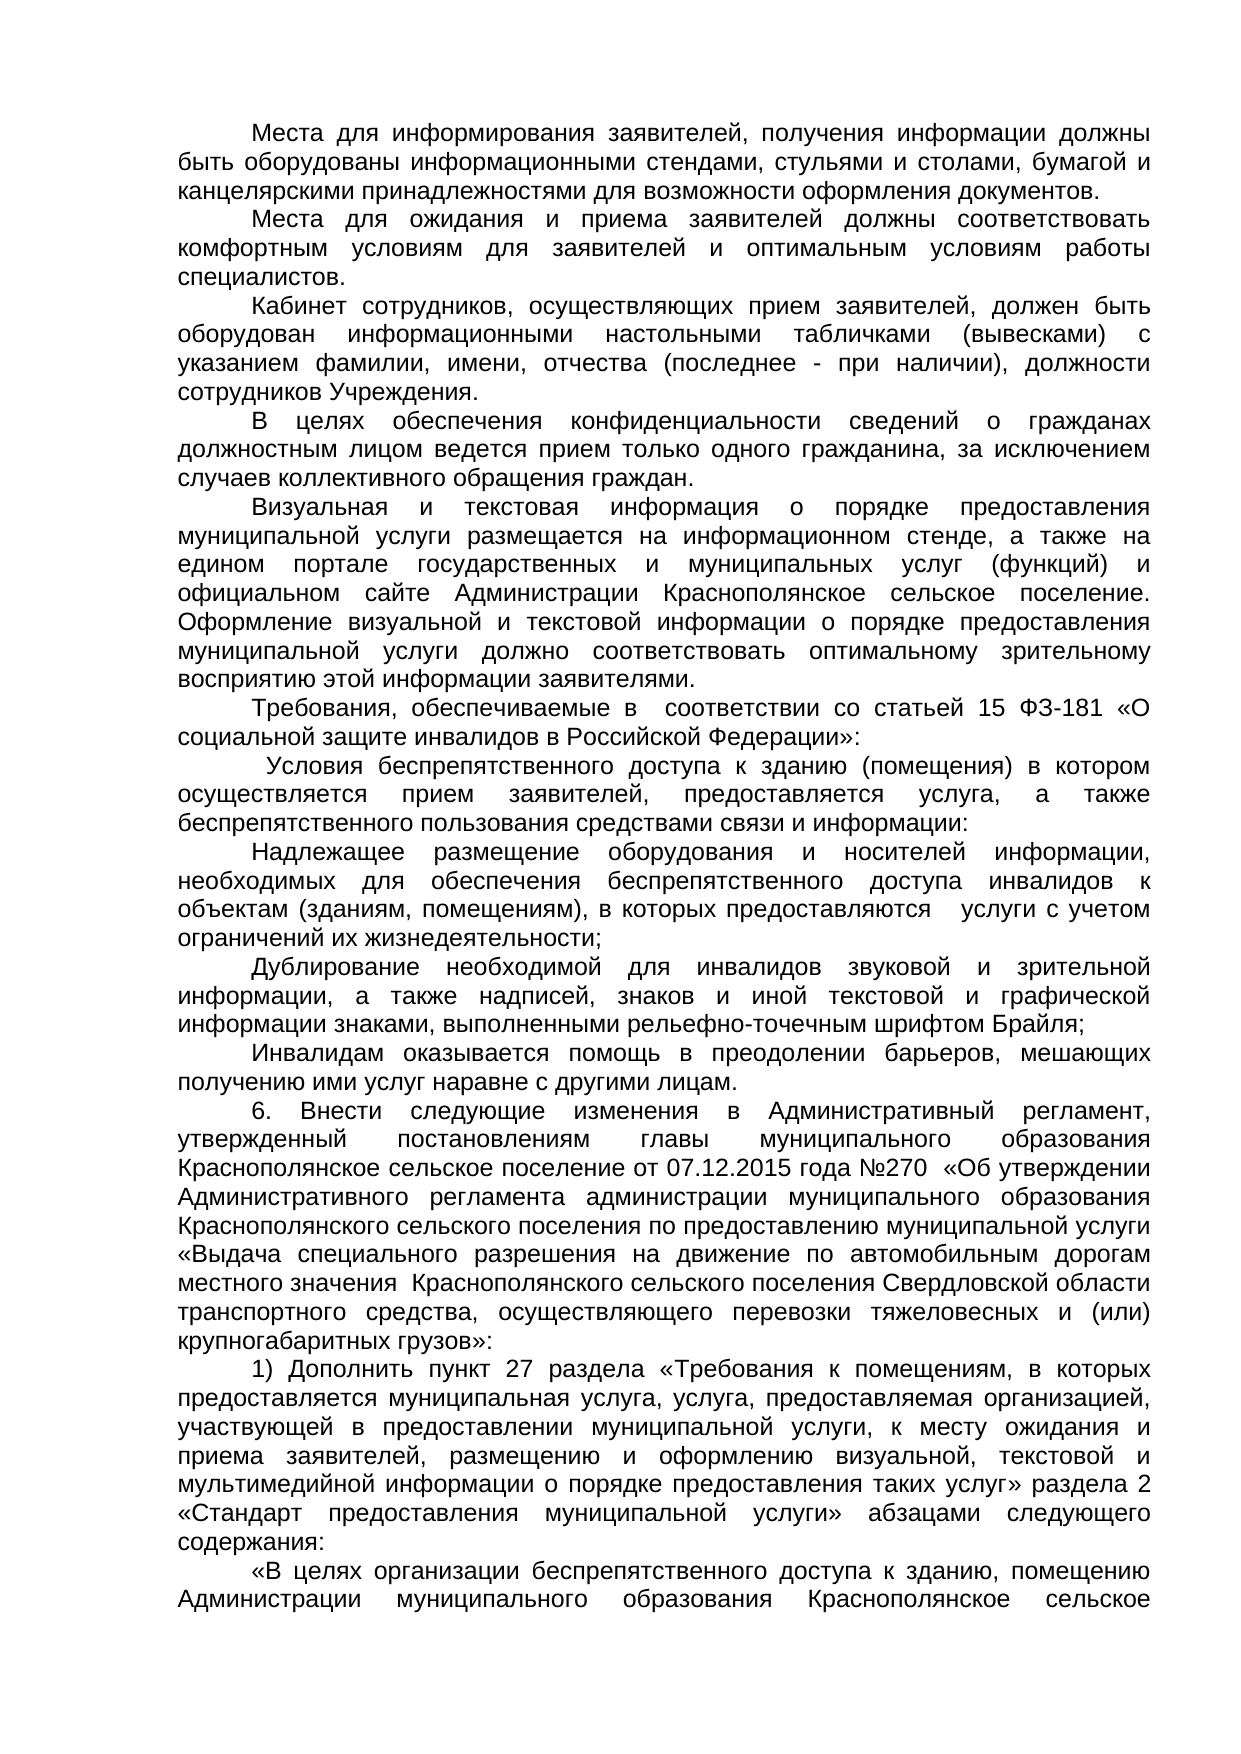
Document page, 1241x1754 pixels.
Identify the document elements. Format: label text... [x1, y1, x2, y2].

text Кабинет сотрудников, осуществляющих прием заявителей, должен быть оборудован информационными настольными табличками (вывесками) с указанием фамилии, имени, отчества (последнее - при наличии), должности сотрудников Учреждения. [177, 291, 1152, 406]
text В целях обеспечения конфиденциальности сведений о гражданах должностным лицом ведется прием только одного гражданина, за исключением случаев коллективного обращения граждан. [177, 406, 1152, 492]
text Места для информирования заявителей, получения информации должны быть оборудованы информационными стендами, стульями и столами, бумагой и канцелярскими принадлежностями для возможности оформления документов. [177, 118, 1152, 204]
text Инвалидам оказывается помощь в преодолении барьеров, мешающих получению ими услуг наравне с другими лицам. [177, 1038, 1152, 1096]
text 1) Дополнить пункт 27 раздела «Требования к помещениям, в которых предоставляется муниципальная услуга, услуга, предоставляемая организацией, участвующей в предоставлении муниципальной услуги, к месту ожидания и приема заявителей, размещению и оформлению визуальной, текстовой и мультимедийной информации о порядке предоставления таких услуг» раздела 2 «Стандарт предоставления муниципальной услуги» абзацами следующего содержания: [177, 1354, 1152, 1556]
text Дублирование необходимой для инвалидов звуковой и зрительной информации, а также надписей, знаков и иной текстовой и графической информации знаками, выполненными рельефно-точечным шрифтом Брайля; [177, 952, 1152, 1038]
text Надлежащее размещение оборудования и носителей информации, необходимых для обеспечения беспрепятственного доступа инвалидов к объектам (зданиям, помещениям), в которых предоставляются услуги с учетом ограничений их жизнедеятельности; [177, 837, 1152, 952]
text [177, 1556, 1152, 1613]
text Визуальная и текстовая информация о порядке предоставления муниципальной услуги размещается на информационном стенде, а также на едином портале государственных и муниципальных услуг (функций) и официальном сайте Администрации Краснополянское сельское поселение. Оформление визуальной и текстовой информации о порядке предоставления муниципальной услуги должно соответствовать оптимальному зрительному восприятию этой информации заявителями. [177, 492, 1152, 693]
text Условия беспрепятственного доступа к зданию (помещения) в котором осуществляется прием заявителей, предоставляется услуга, а также беспрепятственного пользования средствами связи и информации: [177, 751, 1152, 837]
text 6. Внести следующие изменения в Административный регламент, утвержденный постановлениям главы муниципального образования Краснополянское сельское поселение от 07.12.2015 года №270 «Об утверждении Административного регламента администрации муниципального образования Краснополянского сельского поселения по предоставлению муниципальной услуги «Выдача специального разрешения на движение по автомобильным дорогам местного значения Краснополянского сельского поселения Свердловской области транспортного средства, осуществляющего перевозки тяжеловесных и (или) крупногабаритных грузов»: [177, 1096, 1152, 1354]
text Требования, обеспечиваемые в соответствии со статьей 15 ФЗ-181 «О социальной защите инвалидов в Российской Федерации»: [177, 693, 1152, 751]
text Места для ожидания и приема заявителей должны соответствовать комфортным условиям для заявителей и оптимальным условиям работы специалистов. [177, 204, 1152, 291]
